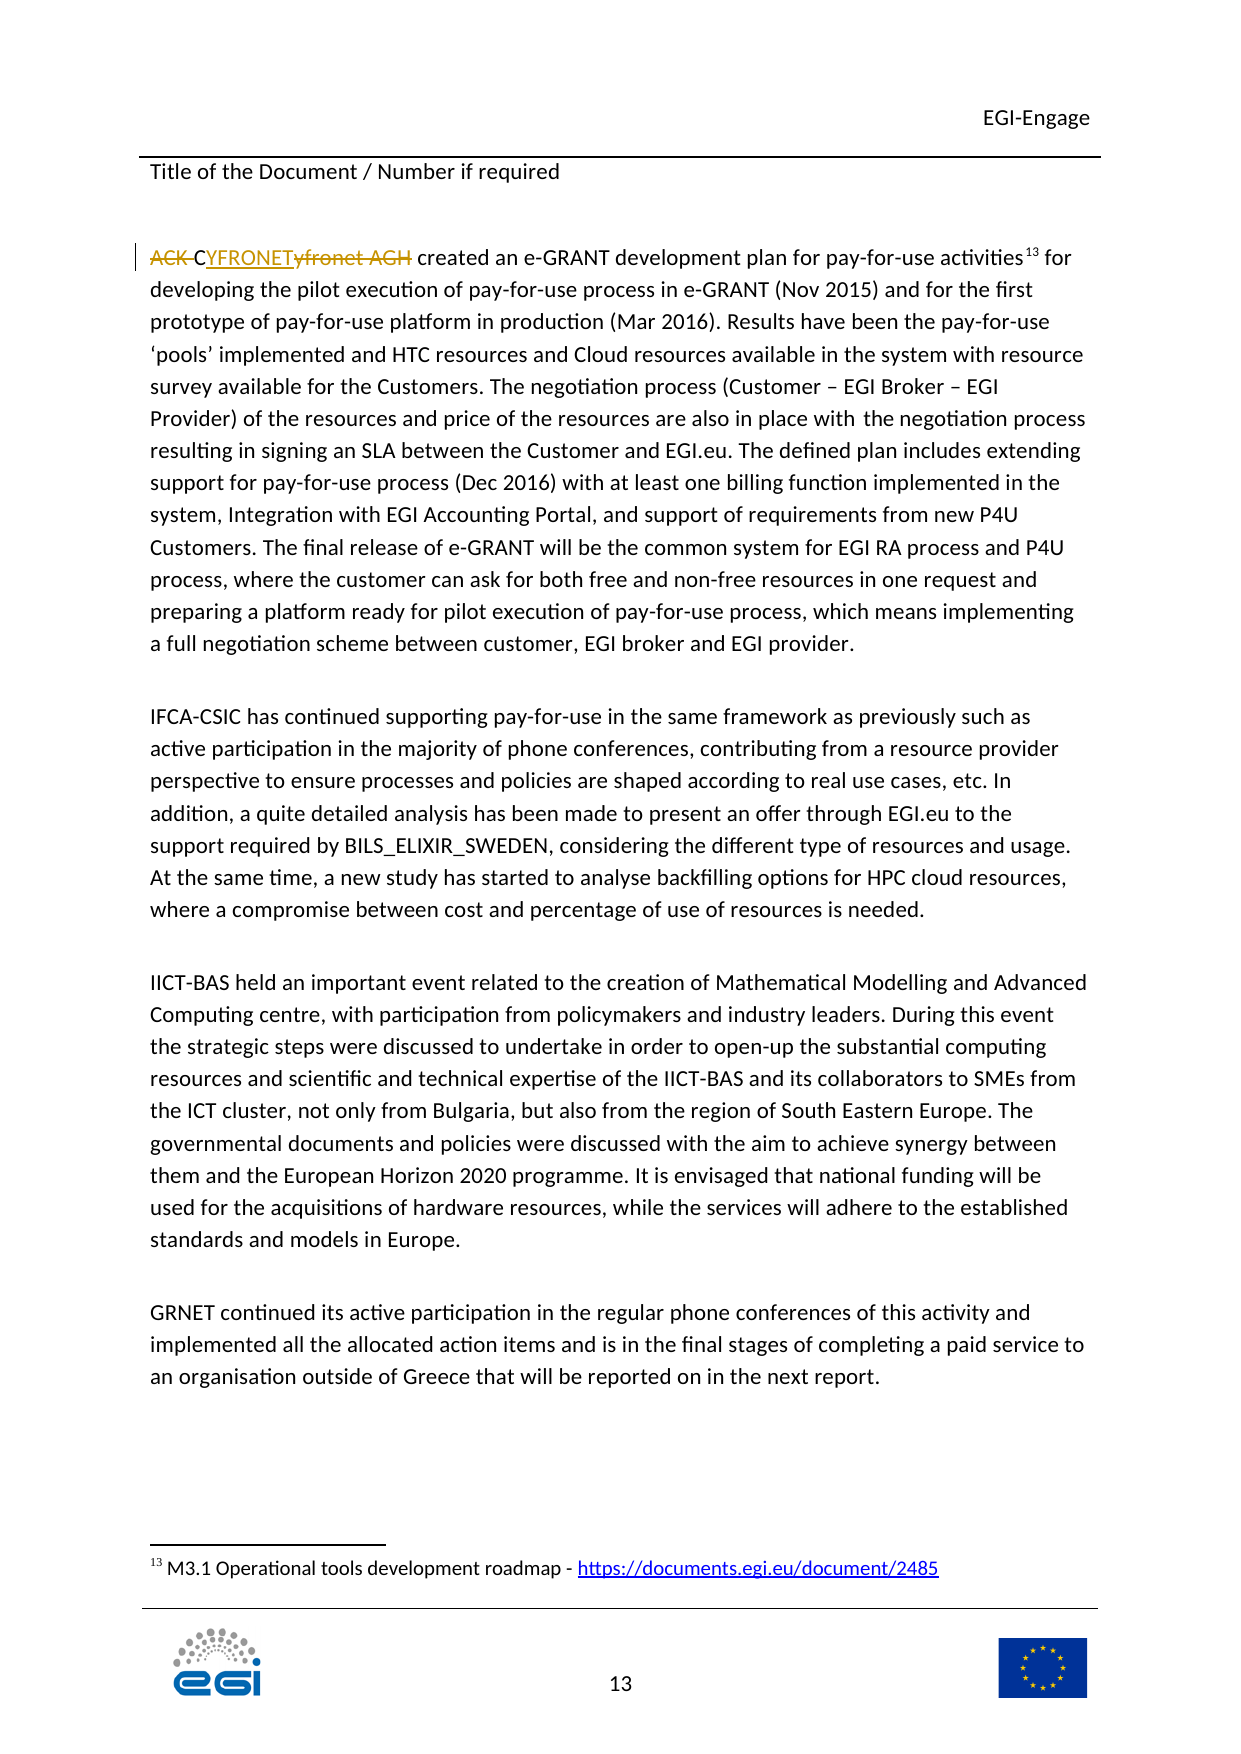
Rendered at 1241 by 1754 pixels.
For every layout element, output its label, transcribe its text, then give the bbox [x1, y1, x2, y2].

picture [153, 1626, 279, 1698]
text IICT-BAS held an important event related to the creation of Mathematical Modelling and Advanced Computing centre, with participation from policymakers and industry leaders. During this event the strategic steps were discussed to undertake in order to open-up the substantial computing resources and scientific and technical expertise of the IICT-BAS and its collaborators to SMEs from the ICT cluster, not only from Bulgaria, but also from the region of South Eastern Europe. The governmental documents and policies were discussed with the aim to achieve synergy between them and the European Horizon 2020 programme. It is envisaged that national funding will be used for the acquisitions of hardware resources, while the services will adhere to the established standards and models in Europe. [150, 968, 1090, 1253]
text GRNET continued its active participation in the regular phone conferences of this activity and implemented all the allocated action items and is in the final stages of completing a paid service to an organisation outside of Greece that will be reported on in the next report. [150, 1298, 1090, 1391]
text IFCA-CSIC has continued supporting pay-for-use in the same framework as previously such as active participation in the majority of phone conferences, contributing from a resource provider perspective to ensure processes and policies are shaped according to real use cases, etc. In addition, a quite detailed analysis has been made to present an offer through EGI.eu to the support required by BILS_ELIXIR_SWEDEN, considering the different type of resources and usage. At the same time, a new study has started to analyse backfilling options for HPC cloud resources, where a compromise between cost and percentage of use of resources is needed. [150, 702, 1090, 923]
text C created an e-GRANT development plan for pay-for-use activities for developing the pilot execution of pay-for-use process in e-GRANT (Nov 2015) and for the first prototype of pay-for-use platform in production (Mar 2016). Results have been the pay-for-use ‘pools’ implemented and HTC resources and Cloud resources available in the system with resource survey available for the Customers. The negotiation process (Customer – EGI Broker – EGI Provider) of the resources and price of the resources are also in place with the negotiation process resulting in signing an SLA between the Customer and EGI.eu. The defined plan includes extending support for pay-for-use process (Dec 2016) with at least one billing function implemented in the system, Integration with EGI Accounting Portal, and support of requirements from new P4U Customers. The final release of e-GRANT will be the common system for EGI RA process and P4U process, where the customer can ask for both free and non-free resources in one request and preparing a platform ready for pilot execution of pay-for-use process, which means implementing a full negotiation scheme between customer, EGI broker and EGI provider. [150, 243, 1090, 657]
picture [998, 1638, 1088, 1698]
